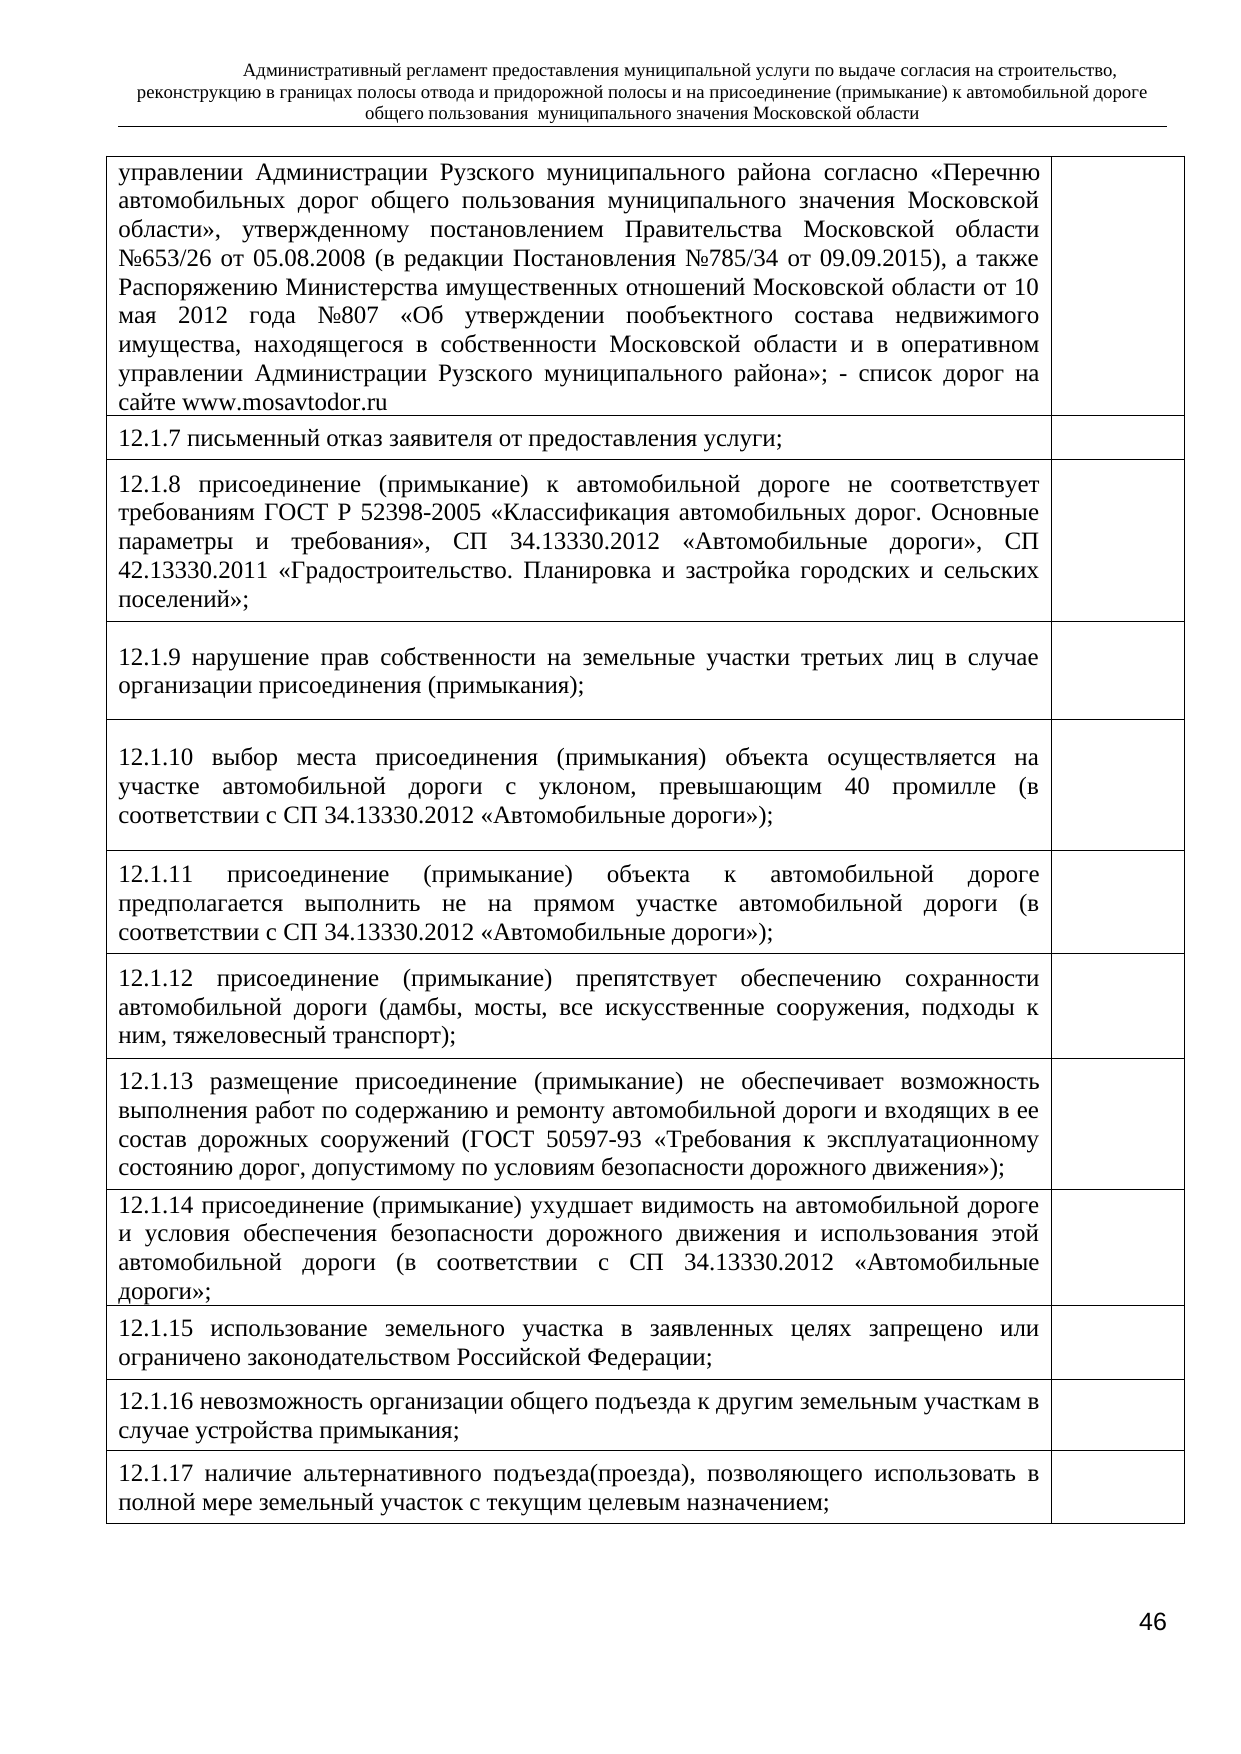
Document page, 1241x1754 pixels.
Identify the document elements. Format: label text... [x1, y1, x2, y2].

table_cell 12.1.8 присоединение (примыкание) к автомобильной дороге не соответствует требованиям ГОСТ Р 52398-2005 «Классификация автомобильных дорог. Основные параметры и требования», СП 34.13330.2012 «Автомобильные дороги», СП 42.13330.2011 «Градостроительство. Планировка и застройка городских и сельских поселений»; [107, 460, 1051, 621]
table_cell [1052, 416, 1184, 459]
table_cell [107, 157, 1051, 415]
table_cell [1052, 622, 1184, 719]
table_cell [1052, 851, 1184, 953]
table_cell 12.1.10 выбор места присоединения (примыкания) объекта осуществляется на участке автомобильной дороги с уклоном, превышающим 40 промилле (в соответствии с СП 34.13330.2012 «Автомобильные дороги»); [107, 720, 1051, 850]
table_cell [1052, 954, 1184, 1058]
table_cell 12.1.13 размещение присоединение (примыкание) не обеспечивает возможность выполнения работ по содержанию и ремонту автомобильной дороги и входящих в ее состав дорожных сооружений (ГОСТ 50597-93 «Требования к эксплуатационному состоянию дорог, допустимому по условиям безопасности дорожного движения»); [107, 1059, 1051, 1189]
table_cell 12.1.16 невозможность организации общего подъезда к другим земельным участкам в случае устройства примыкания; [107, 1380, 1051, 1450]
table_cell 12.1.14 присоединение (примыкание) ухудшает видимость на автомобильной дороге и условия обеспечения безопасности дорожного движения и использования этой автомобильной дороги (в соответствии с СП 34.13330.2012 «Автомобильные дороги»; [107, 1190, 1051, 1305]
table_cell [1052, 157, 1184, 415]
table_cell [1052, 1380, 1184, 1450]
table_cell [1052, 1059, 1184, 1189]
table_cell [1052, 1190, 1184, 1305]
table_cell 12.1.12 присоединение (примыкание) препятствует обеспечению сохранности автомобильной дороги (дамбы, мосты, все искусственные сооружения, подходы к ним, тяжеловесный транспорт); [107, 954, 1051, 1058]
table_cell 12.1.7 письменный отказ заявителя от предоставления услуги; [107, 416, 1051, 459]
table_cell 12.1.15 использование земельного участка в заявленных целях запрещено или ограничено законодательством Российской Федерации; [107, 1306, 1051, 1378]
table_cell [1052, 720, 1184, 850]
table_cell [1052, 1451, 1184, 1523]
table_cell 12.1.11 присоединение (примыкание) объекта к автомобильной дороге предполагается выполнить не на прямом участке автомобильной дороги (в соответствии с СП 34.13330.2012 «Автомобильные дороги»); [107, 851, 1051, 953]
table_cell 12.1.9 нарушение прав собственности на земельные участки третьих лиц в случае организации присоединения (примыкания); [107, 622, 1051, 719]
table_cell 12.1.17 наличие альтернативного подъезда(проезда), позволяющего использовать в полной мере земельный участок с текущим целевым назначением; [107, 1451, 1051, 1523]
table_cell [1052, 460, 1184, 621]
table_cell [1052, 1306, 1184, 1378]
